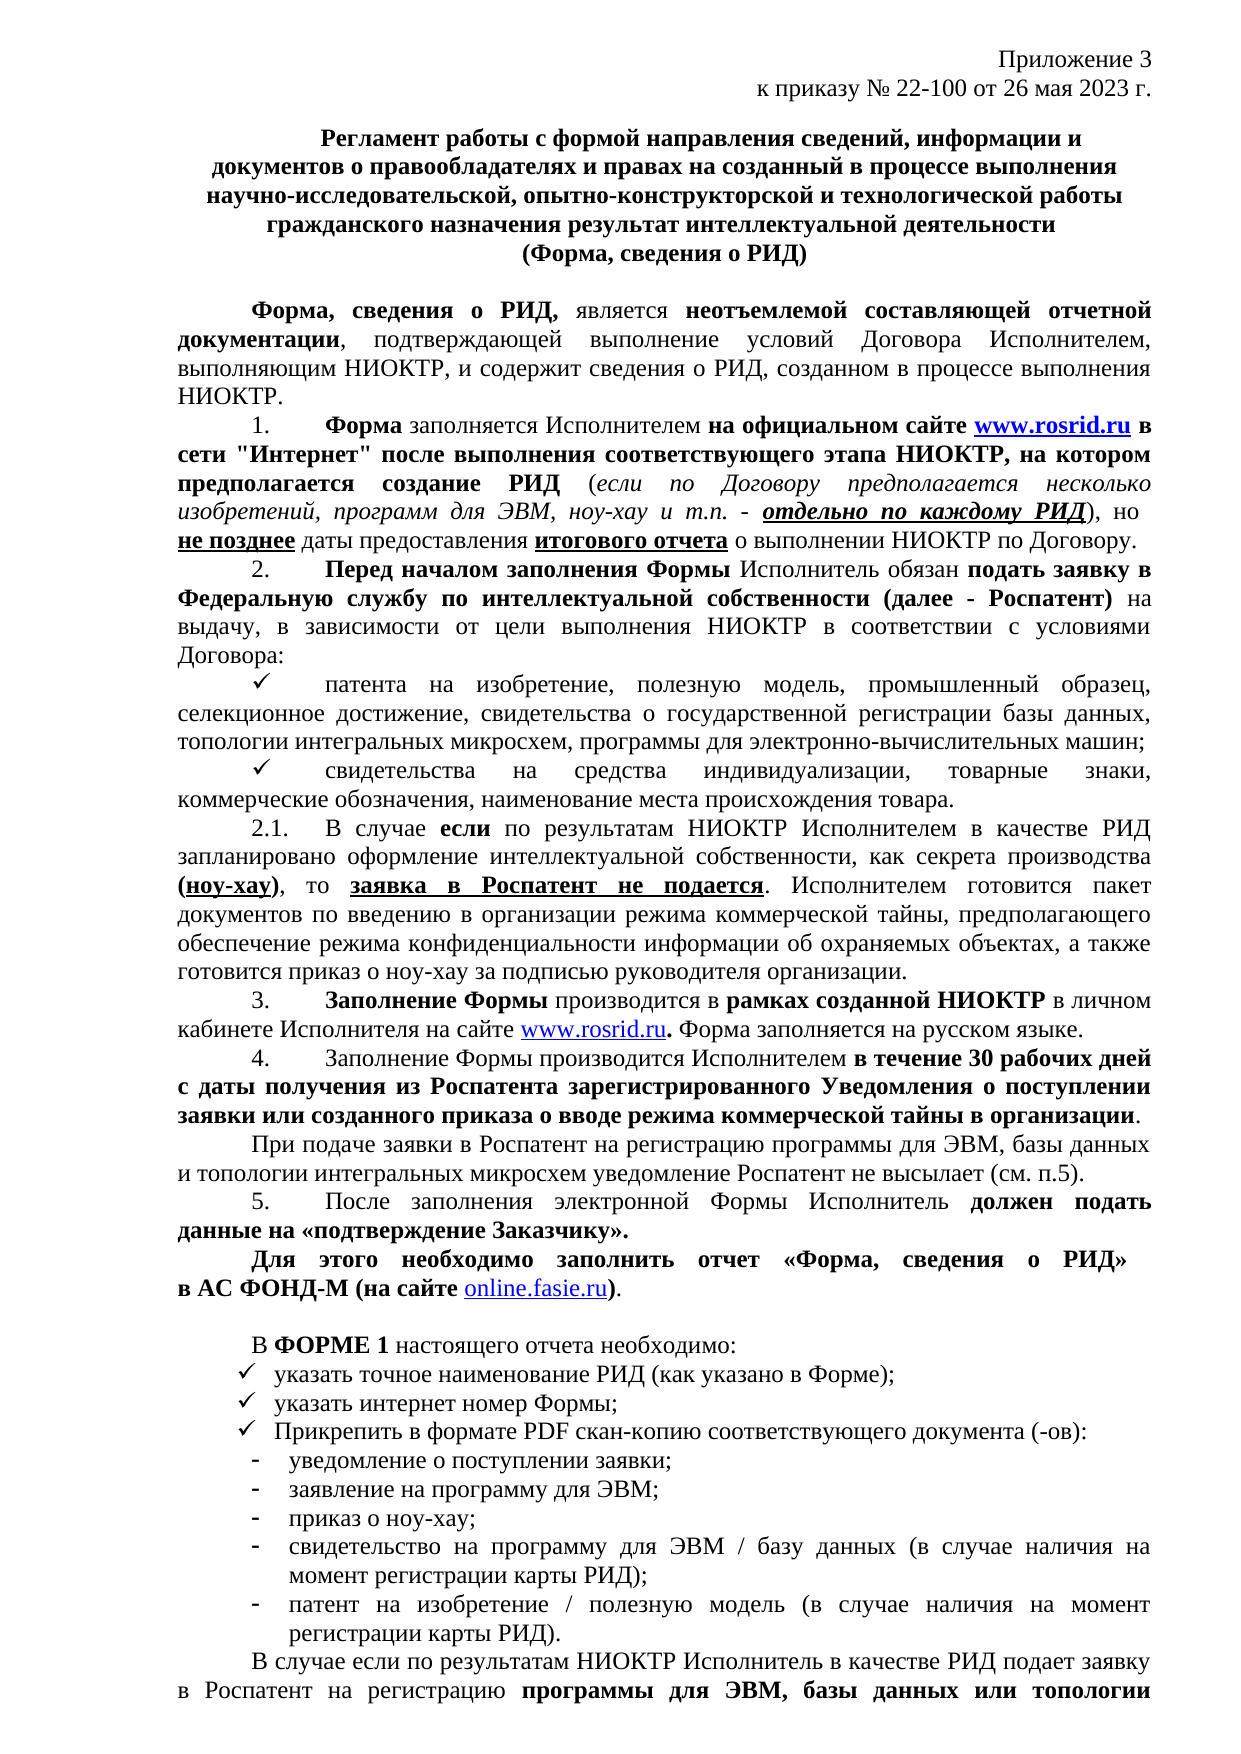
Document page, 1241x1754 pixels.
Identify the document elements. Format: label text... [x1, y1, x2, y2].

text Приложение 3 [177, 44, 1152, 73]
list Прикрепить в формате PDF скан-копию соответствующего документа (-ов): [236, 1416, 1152, 1445]
text При подаче заявки в Роспатент на регистрацию программы для ЭВМ, базы данных и топологии интегральных микросхем уведомление Роспатент не высылает (см. п.5). [177, 1129, 1152, 1186]
list Форма заполняется Исполнителем на официальном сайте www.rosrid.ru в сети "Интернет" после выполнения соответствующего этапа НИОКТР, на котором предполагается создание РИД (если по Договору предполагается несколько изобретений, программ для ЭВМ, ноу-хау и т.п. - отдельно по каждому РИД), но не позднее даты предоставления итогового отчета о выполнении НИОКТР по Договору. [177, 410, 1152, 554]
list приказ о ноу-хау; [251, 1503, 1152, 1531]
list свидетельства на средства индивидуализации, товарные знаки, коммерческие обозначения, наименование места происхождения товара. [177, 755, 1152, 813]
list Заполнение Формы производится в рамках созданной НИОКТР в личном кабинете Исполнителя на сайте www.rosrid.ru. Форма заполняется на русском языке. [177, 985, 1152, 1043]
list указать точное наименование РИД (как указано в Форме); [236, 1359, 1152, 1388]
text Для этого необходимо заполнить отчет «Форма, сведения о РИД» в АС ФОНД-М (на сайте online.fasie.ru). [177, 1244, 1152, 1301]
text Форма, сведения о РИД, является неотъемлемой составляющей отчетной документации, подтверждающей выполнение условий Договора Исполнителем, выполняющим НИОКТР, и содержит сведения о РИД, созданном в процессе выполнения НИОКТР. [177, 295, 1152, 410]
text к приказу № 22-100 от 26 мая 2023 г. [177, 73, 1152, 102]
list патент на изобретение / полезную модель (в случае наличия на момент регистрации карты РИД). [251, 1589, 1152, 1646]
list указать интернет номер Формы; [236, 1388, 1152, 1416]
list свидетельство на программу для ЭВМ / базу данных (в случае наличия на момент регистрации карты РИД); [251, 1531, 1152, 1589]
text В ФОРМЕ 1 настоящего отчета необходимо: [177, 1330, 1152, 1359]
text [177, 1646, 1152, 1704]
list заявление на программу для ЭВМ; [251, 1474, 1152, 1503]
list уведомление о поступлении заявки; [251, 1445, 1152, 1474]
list После заполнения электронной Формы Исполнитель должен подать данные на «подтверждение Заказчику». [177, 1186, 1152, 1244]
list Перед началом заполнения Формы Исполнитель обязан подать заявку в Федеральную службу по интеллектуальной собственности (далее - Роспатент) на выдачу, в зависимости от цели выполнения НИОКТР в соответствии с условиями Договора: [177, 554, 1152, 669]
list Заполнение Формы производится Исполнителем в течение 30 рабочих дней с даты получения из Роспатента зарегистрированного Уведомления о поступлении заявки или созданного приказа о вводе режима коммерческой тайны в организации. [177, 1043, 1152, 1129]
list В случае если по результатам НИОКТР Исполнителем в качестве РИД запланировано оформление интеллектуальной собственности, как секрета производства (ноу-хау), то заявка в Роспатент не подается. Исполнителем готовится пакет документов по введению в организации режима коммерческой тайны, предполагающего обеспечение режима конфиденциальности информации об охраняемых объектах, а также готовится приказ о ноу-хау за подписью руководителя организации. [177, 813, 1152, 985]
list патента на изобретение, полезную модель, промышленный образец, селекционное достижение, свидетельства о государственной регистрации базы данных, топологии интегральных микросхем, программы для электронно-вычислительных машин; [177, 669, 1152, 755]
text Регламент работы с формой направления сведений, информации и документов о правообладателях и правах на созданный в процессе выполнения научно-исследовательской, опытно-конструкторской и технологической работы гражданского назначения результат интеллектуальной деятельности (Форма, сведения о РИД) [177, 123, 1152, 266]
